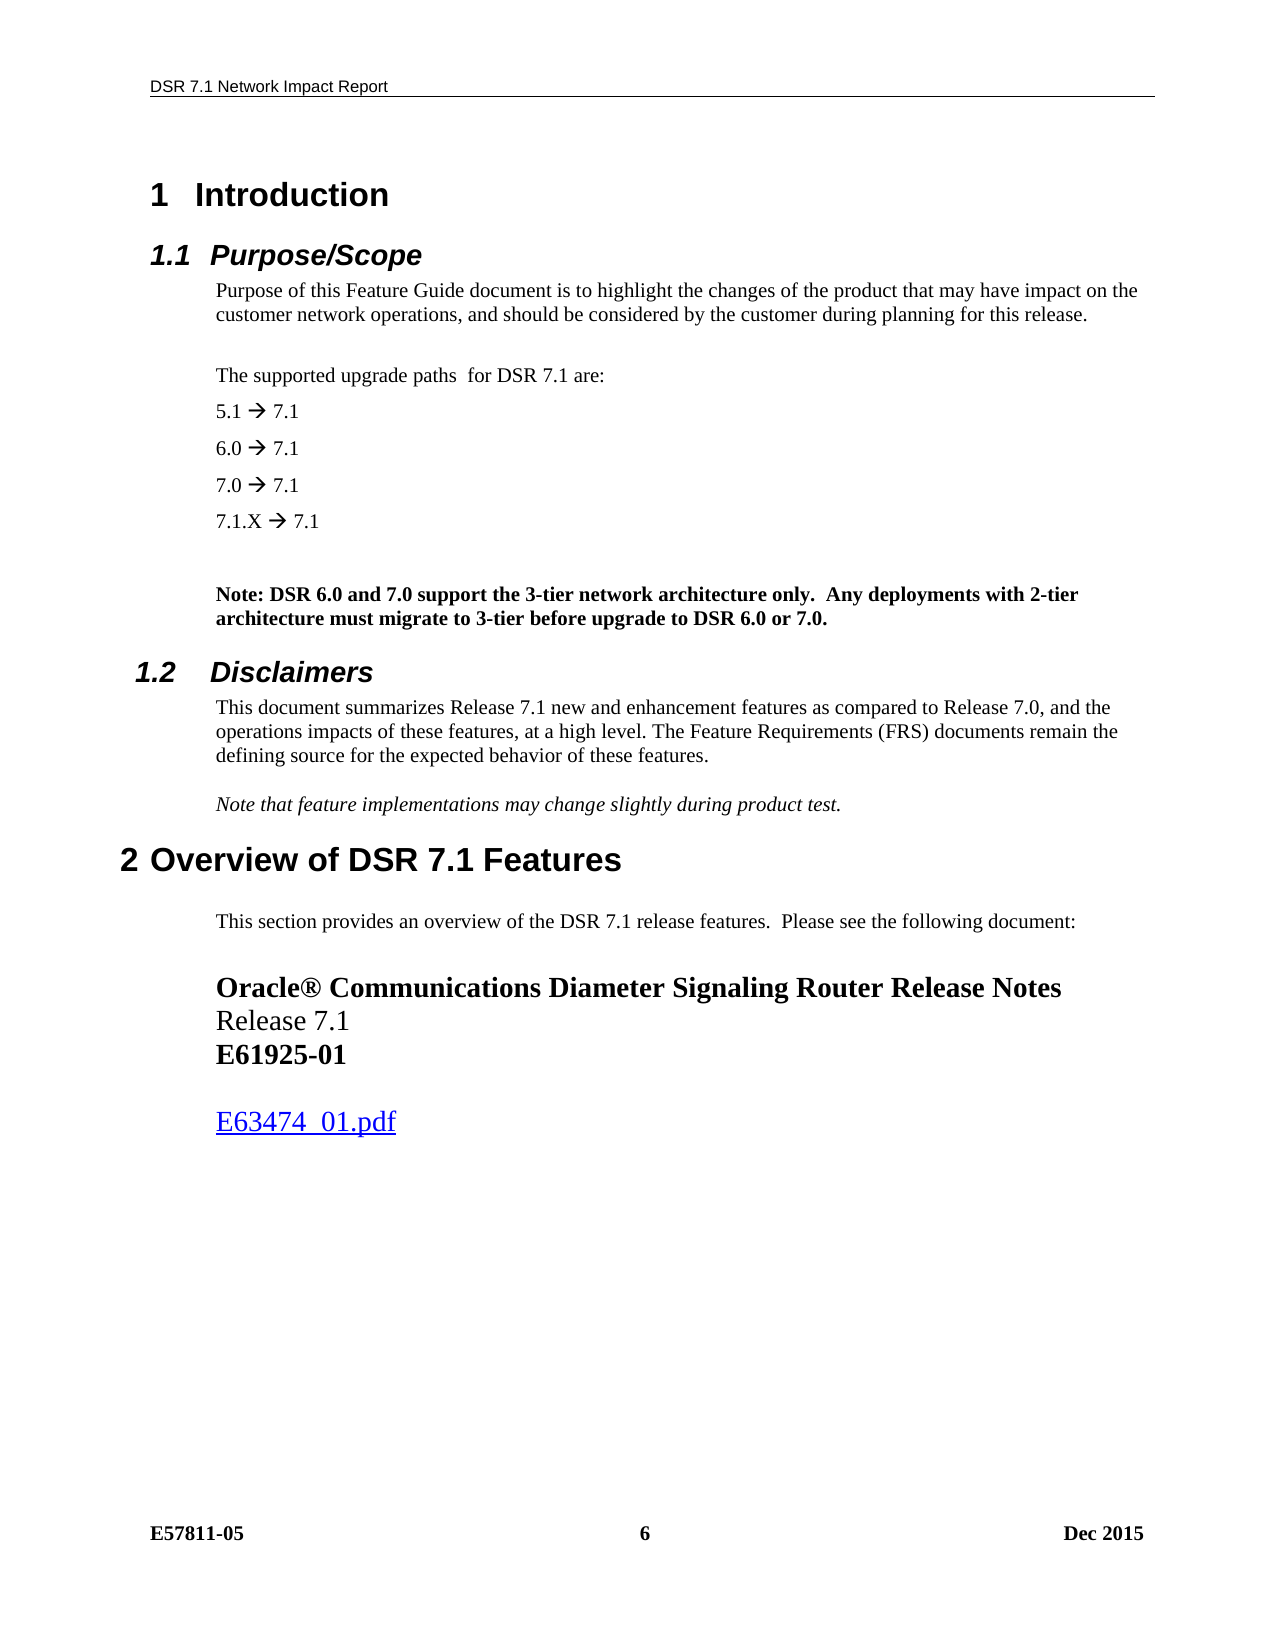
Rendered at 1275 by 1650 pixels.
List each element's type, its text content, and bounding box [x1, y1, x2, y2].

text Purpose of this Feature Guide document is to highlight the changes of the product that may have impact on the customer network operations, and should be considered by the customer during planning for this release. [216, 278, 1155, 326]
list Introduction [150, 175, 1155, 213]
text Oracle® Communications Diameter Signaling Router Release Notes Release 7.1 E61925-01 [216, 970, 1155, 1071]
text 7.1.X 7.1 [216, 509, 1155, 533]
text The supported upgrade paths for DSR 7.1 are: [216, 363, 1155, 387]
list Overview of DSR 7.1 Features [120, 841, 1155, 879]
text Note: DSR 6.0 and 7.0 support the 3-tier network architecture only. Any deployments with 2-tier architecture must migrate to 3-tier before upgrade to DSR 6.0 or 7.0. [216, 582, 1155, 630]
list Disclaimers [135, 655, 1155, 689]
text 6.0 7.1 [216, 436, 1155, 460]
text 5.1 7.1 [216, 399, 1155, 423]
text Note that feature implementations may change slightly during product test. [216, 791, 1155, 816]
text E63474_01.pdf [150, 1104, 1155, 1138]
list Purpose/Scope [150, 238, 1155, 272]
text This section provides an overview of the DSR 7.1 release features. Please see the following document: [216, 909, 1155, 933]
text 7.0 7.1 [216, 473, 1155, 497]
text This document summarizes Release 7.1 new and enhancement features as compared to Release 7.0, and the operations impacts of these features, at a high level. The Feature Requirements (FRS) documents remain the defining source for the expected behavior of these features. [216, 695, 1155, 767]
